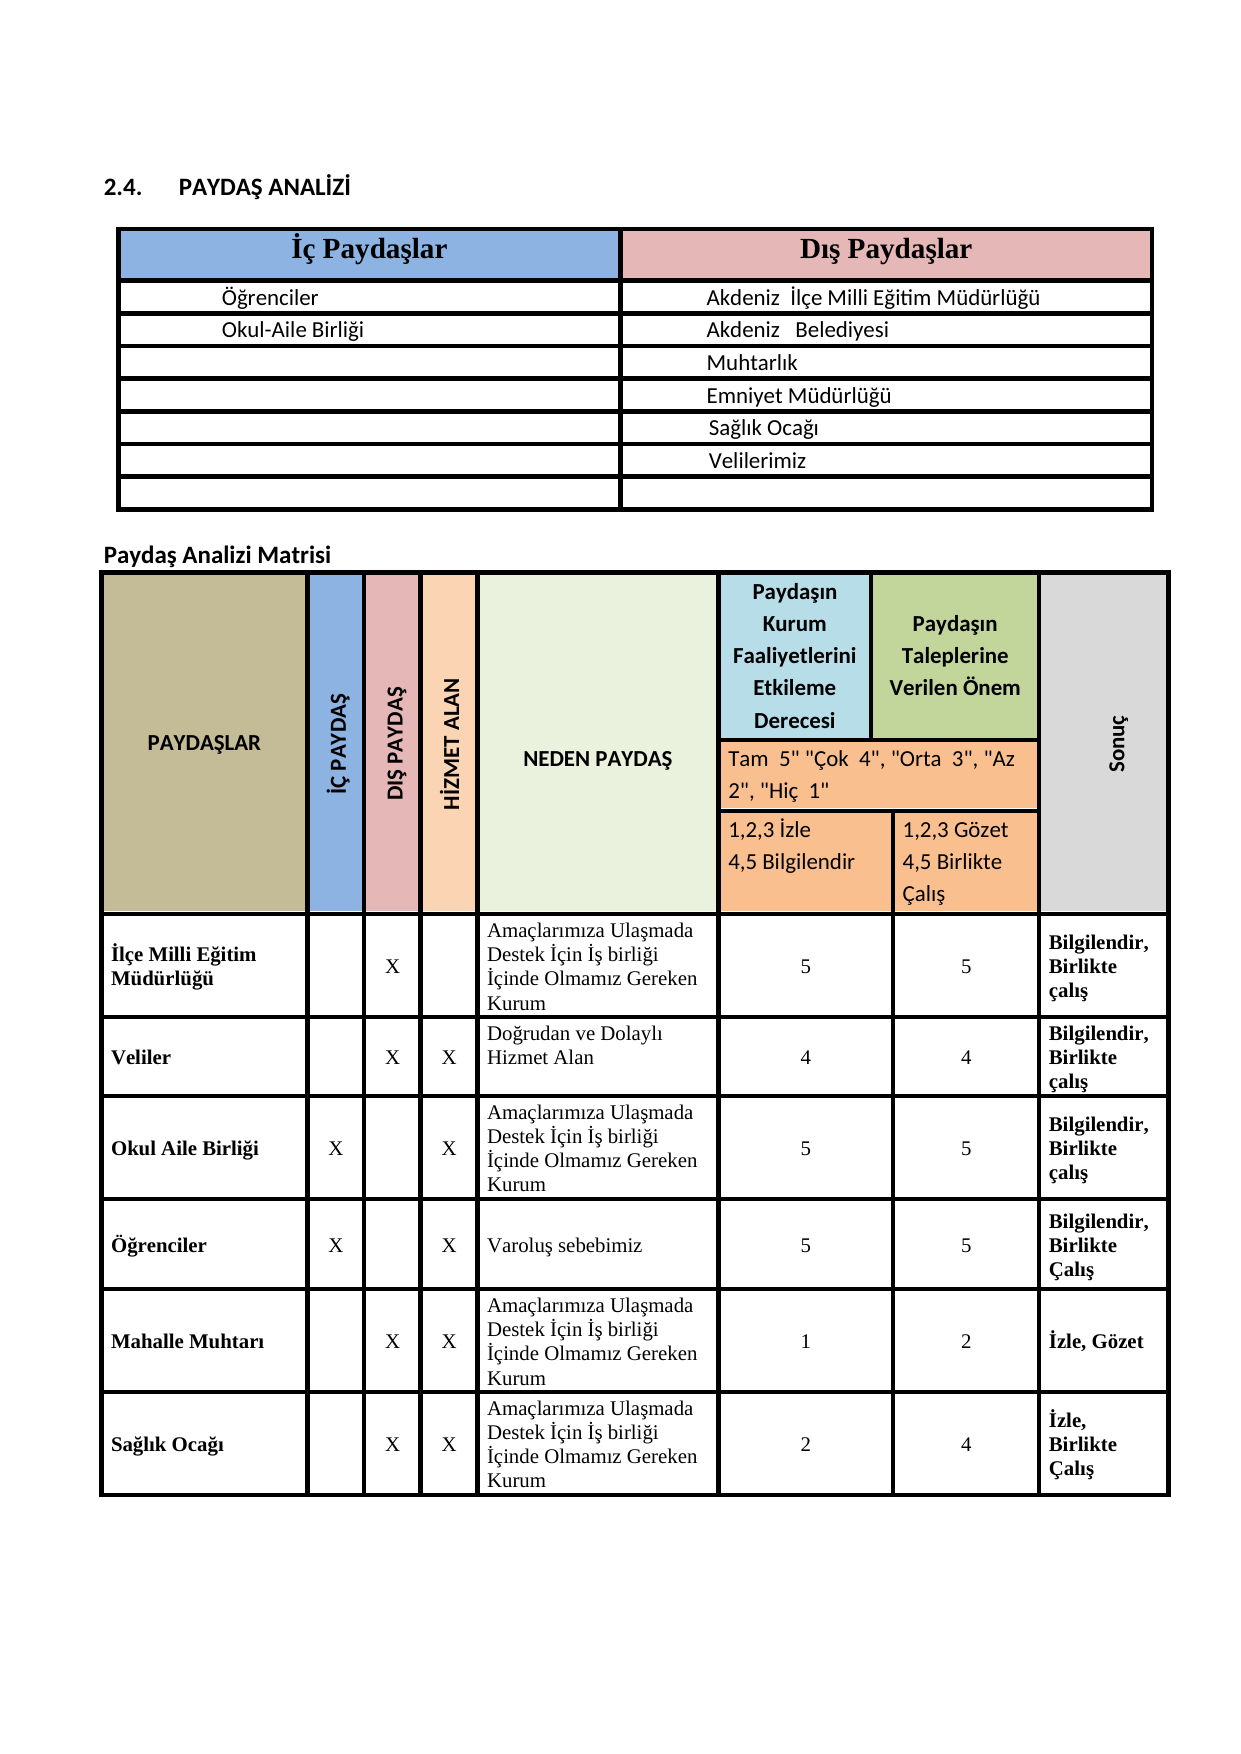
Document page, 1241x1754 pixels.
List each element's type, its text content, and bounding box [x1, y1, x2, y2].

table_cell 5 [721, 1201, 891, 1286]
table_cell Okul Aile Birliği [104, 1098, 305, 1196]
table_cell Akdeniz İlçe Milli Eğitim Müdürlüğü [623, 283, 1150, 311]
table_header DIŞ PAYDAŞ [366, 575, 418, 911]
table_header PAYDAŞLAR [104, 575, 305, 911]
table_cell X [423, 1291, 475, 1389]
table_cell Velilerimiz [623, 446, 1150, 474]
table_cell 2 [895, 1291, 1037, 1389]
table_cell Öğrenciler [104, 1201, 305, 1286]
table_cell 5 [721, 916, 891, 1014]
table_header NEDEN PAYDAŞ [480, 575, 716, 911]
table_cell Mahalle Muhtarı [104, 1291, 305, 1389]
table_cell [310, 1394, 362, 1492]
table_cell [121, 348, 618, 376]
table_cell X [366, 916, 418, 1014]
table_cell 2 [721, 1394, 891, 1492]
table_cell Muhtarlık [623, 348, 1150, 376]
table_cell X [366, 1394, 418, 1492]
table_cell Amaçlarımıza Ulaşmada Destek İçin İş birliği İçinde Olmamız Gereken Kurum [480, 916, 716, 1014]
table_cell Akdeniz Belediyesi [623, 316, 1150, 343]
table_header İç Paydaşlar [121, 231, 618, 278]
table_cell 5 [895, 1201, 1037, 1286]
table_cell [310, 916, 362, 1014]
table_cell 4 [721, 1019, 891, 1093]
table_cell X [423, 1019, 475, 1093]
table_header İÇ PAYDAŞ [310, 575, 362, 911]
table_cell X [310, 1098, 362, 1196]
list PAYDAŞ ANALİZİ [103, 171, 1152, 201]
table_cell [366, 1098, 418, 1196]
table_cell X [423, 1098, 475, 1196]
table_header Dış Paydaşlar [623, 231, 1150, 278]
table_cell X [366, 1291, 418, 1389]
text Paydaş Analizi Matrisi [103, 540, 1152, 570]
table_cell [121, 414, 618, 442]
table_cell Doğrudan ve Dolaylı Hizmet Alan [480, 1019, 716, 1093]
table_cell [310, 1019, 362, 1093]
table_cell X [423, 1394, 475, 1492]
table_cell 1,2,3 Gözet 4,5 Birlikte Çalış [895, 813, 1037, 911]
table_cell 5 [721, 1098, 891, 1196]
table_cell [310, 1291, 362, 1389]
table_cell X [423, 1201, 475, 1286]
table_cell İzle, Gözet [1041, 1291, 1166, 1389]
table_cell Amaçlarımıza Ulaşmada Destek İçin İş birliği İçinde Olmamız Gereken Kurum [480, 1291, 716, 1389]
table_cell Amaçlarımıza Ulaşmada Destek İçin İş birliği İçinde Olmamız Gereken Kurum [480, 1098, 716, 1196]
table_cell [121, 479, 618, 507]
table_cell Sağlık Ocağı [104, 1394, 305, 1492]
table_cell Bilgilendir, Birlikte çalış [1041, 1019, 1166, 1093]
table_cell Okul-Aile Birliği [121, 316, 618, 343]
table_cell [366, 1201, 418, 1286]
table_cell 4 [895, 1394, 1037, 1492]
table_cell 1,2,3 İzle 4,5 Bilgilendir [721, 813, 891, 911]
table_cell Sağlık Ocağı [623, 414, 1150, 442]
table_cell Bilgilendir, Birlikte çalış [1041, 916, 1166, 1014]
table_cell X [366, 1019, 418, 1093]
table_cell Tam 5" "Çok 4", "Orta 3", "Az 2", "Hiç 1" [721, 742, 1037, 808]
table_cell Varoluş sebebimiz [480, 1201, 716, 1286]
table_cell Veliler [104, 1019, 305, 1093]
table_cell [121, 446, 618, 474]
table_cell [623, 479, 1150, 507]
table_cell [423, 916, 475, 1014]
table_header Sonuç [1041, 575, 1166, 911]
table_header Paydaşın Kurum Faaliyetlerini Etkileme Derecesi [721, 575, 869, 738]
table_cell X [310, 1201, 362, 1286]
table_cell Bilgilendir, Birlikte çalış [1041, 1098, 1166, 1196]
table_cell 4 [895, 1019, 1037, 1093]
table_cell 5 [895, 1098, 1037, 1196]
table_cell Amaçlarımıza Ulaşmada Destek İçin İş birliği İçinde Olmamız Gereken Kurum [480, 1394, 716, 1492]
table_cell 1 [721, 1291, 891, 1389]
table_cell İzle, Birlikte Çalış [1041, 1394, 1166, 1492]
table_cell Bilgilendir, Birlikte Çalış [1041, 1201, 1166, 1286]
table_cell 5 [895, 916, 1037, 1014]
table_cell Öğrenciler [121, 283, 618, 311]
table_header Paydaşın Taleplerine Verilen Önem [873, 575, 1037, 738]
table_cell İlçe Milli Eğitim Müdürlüğü [104, 916, 305, 1014]
table_header HİZMET ALAN [423, 575, 475, 911]
table_cell [121, 381, 618, 409]
table_cell Emniyet Müdürlüğü [623, 381, 1150, 409]
